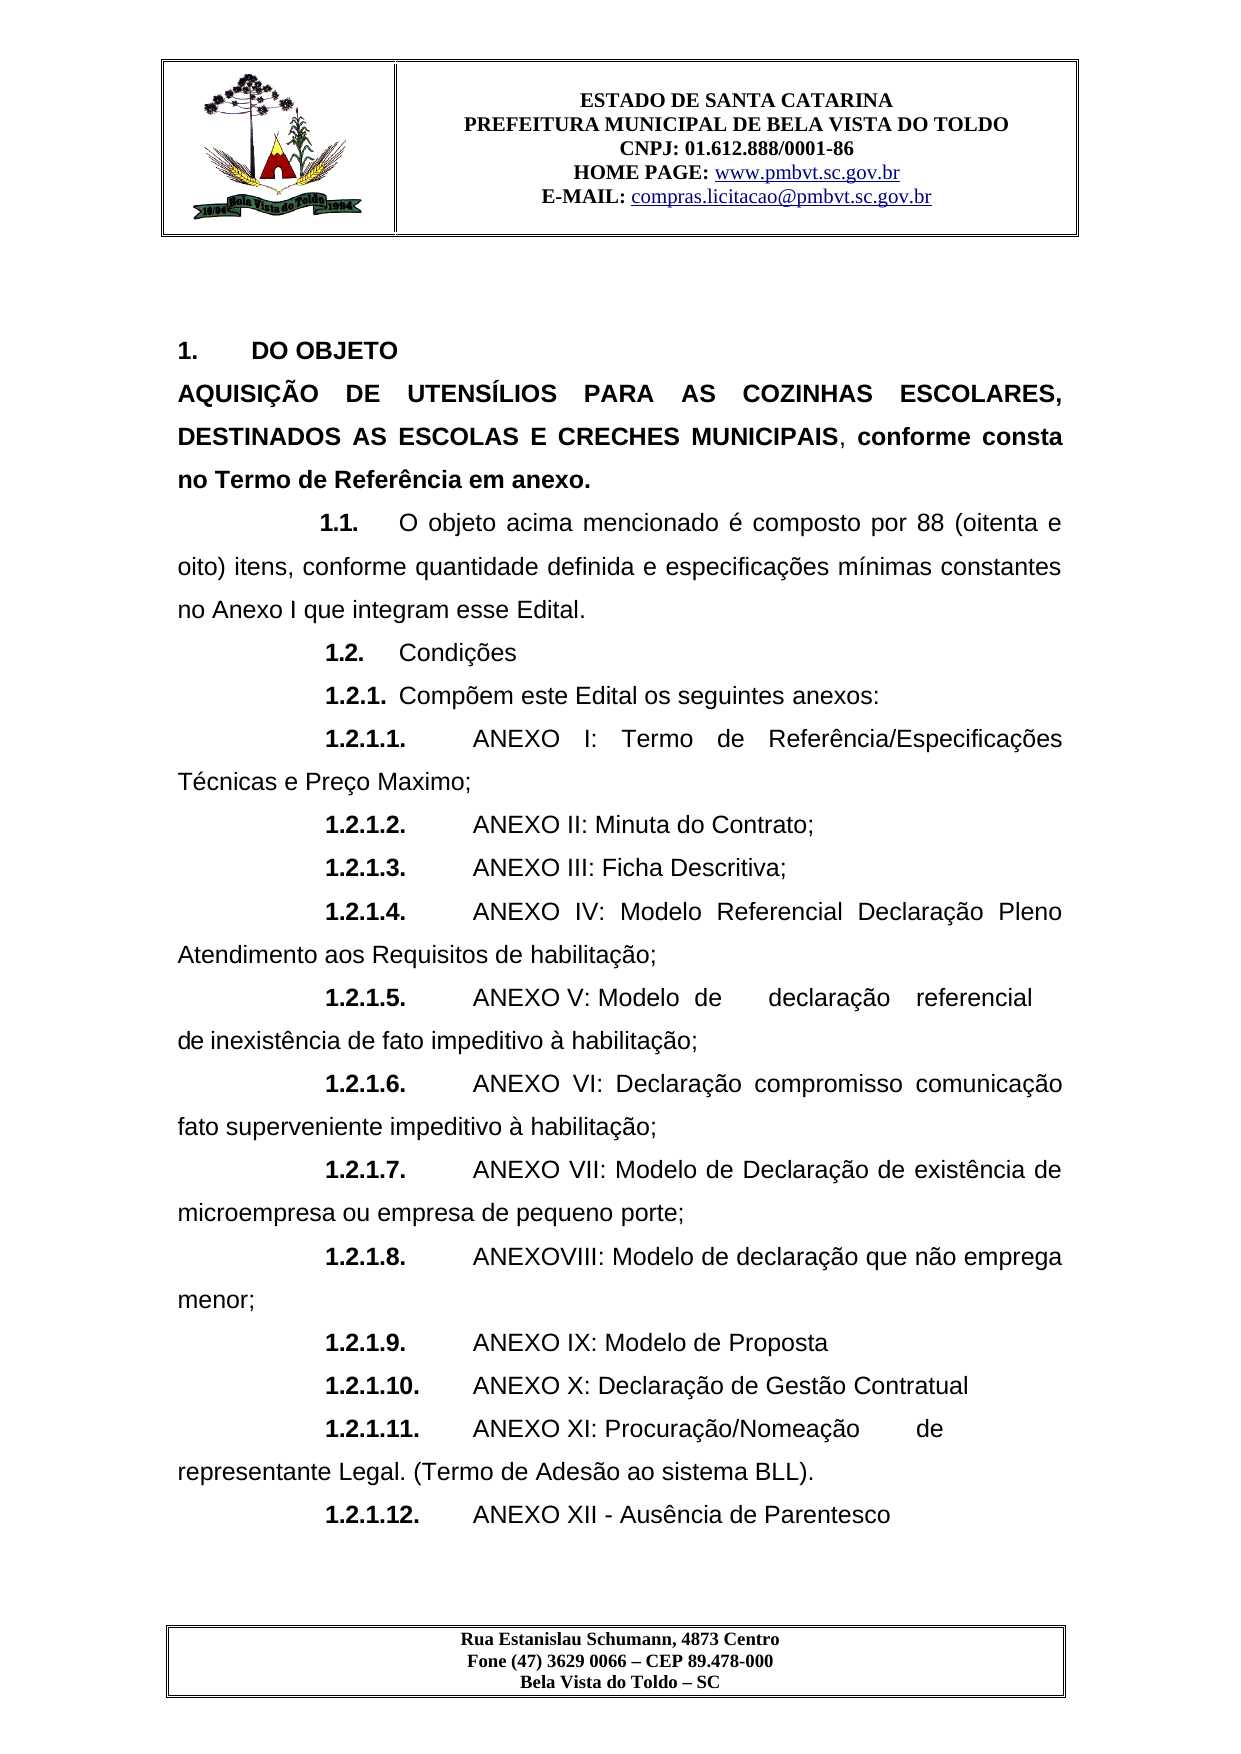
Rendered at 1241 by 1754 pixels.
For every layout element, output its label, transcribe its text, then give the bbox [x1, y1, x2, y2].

list ANEXO XI: Procuração/Nomeação de representante Legal. (Termo de Adesão ao sistema BLL). [177, 1414, 1063, 1486]
text AQUISIÇÃO DE UTENSÍLIOS PARA AS COZINHAS ESCOLARES, DESTINADOS AS ESCOLAS E CRECHES MUNICIPAIS, conforme consta no Termo de Referência em anexo. [177, 379, 1063, 494]
list ANEXO VI: Declaração compromisso comunicação fato superveniente impeditivo à habilitação; [177, 1069, 1063, 1141]
picture [191, 74, 364, 222]
list ANEXO IV: Modelo Referencial Declaração Pleno Atendimento aos Requisitos de habilitação; [177, 896, 1063, 968]
list ANEXO V: Modelo de declaração referencial de inexistência de fato impeditivo à habilitação; [177, 983, 1063, 1054]
list ANEXO VII: Modelo de Declaração de existência de microempresa ou empresa de pequeno porte; [177, 1155, 1063, 1227]
list Compõem este Edital os seguintes anexos: [177, 681, 1063, 709]
list ANEXO II: Minuta do Contrato; [177, 810, 1063, 839]
list ANEXOVIII: Modelo de declaração que não emprega menor; [177, 1241, 1063, 1313]
list ANEXO III: Ficha Descritiva; [177, 853, 1063, 882]
list DO OBJETO [177, 336, 1063, 364]
list ANEXO X: Declaração de Gestão Contratual [177, 1371, 1063, 1399]
list ANEXO XII - Ausência de Parentesco [177, 1500, 1063, 1529]
list Condições [177, 638, 1063, 666]
list ANEXO I: Termo de Referência/Especificações Técnicas e Preço Maximo; [177, 724, 1063, 796]
list ANEXO IX: Modelo de Proposta [177, 1328, 1063, 1356]
list O objeto acima mencionado é composto por 88 (oitenta e oito) itens, conforme quantidade definida e especificações mínimas constantes no Anexo I que integram esse Edital. [177, 508, 1063, 623]
